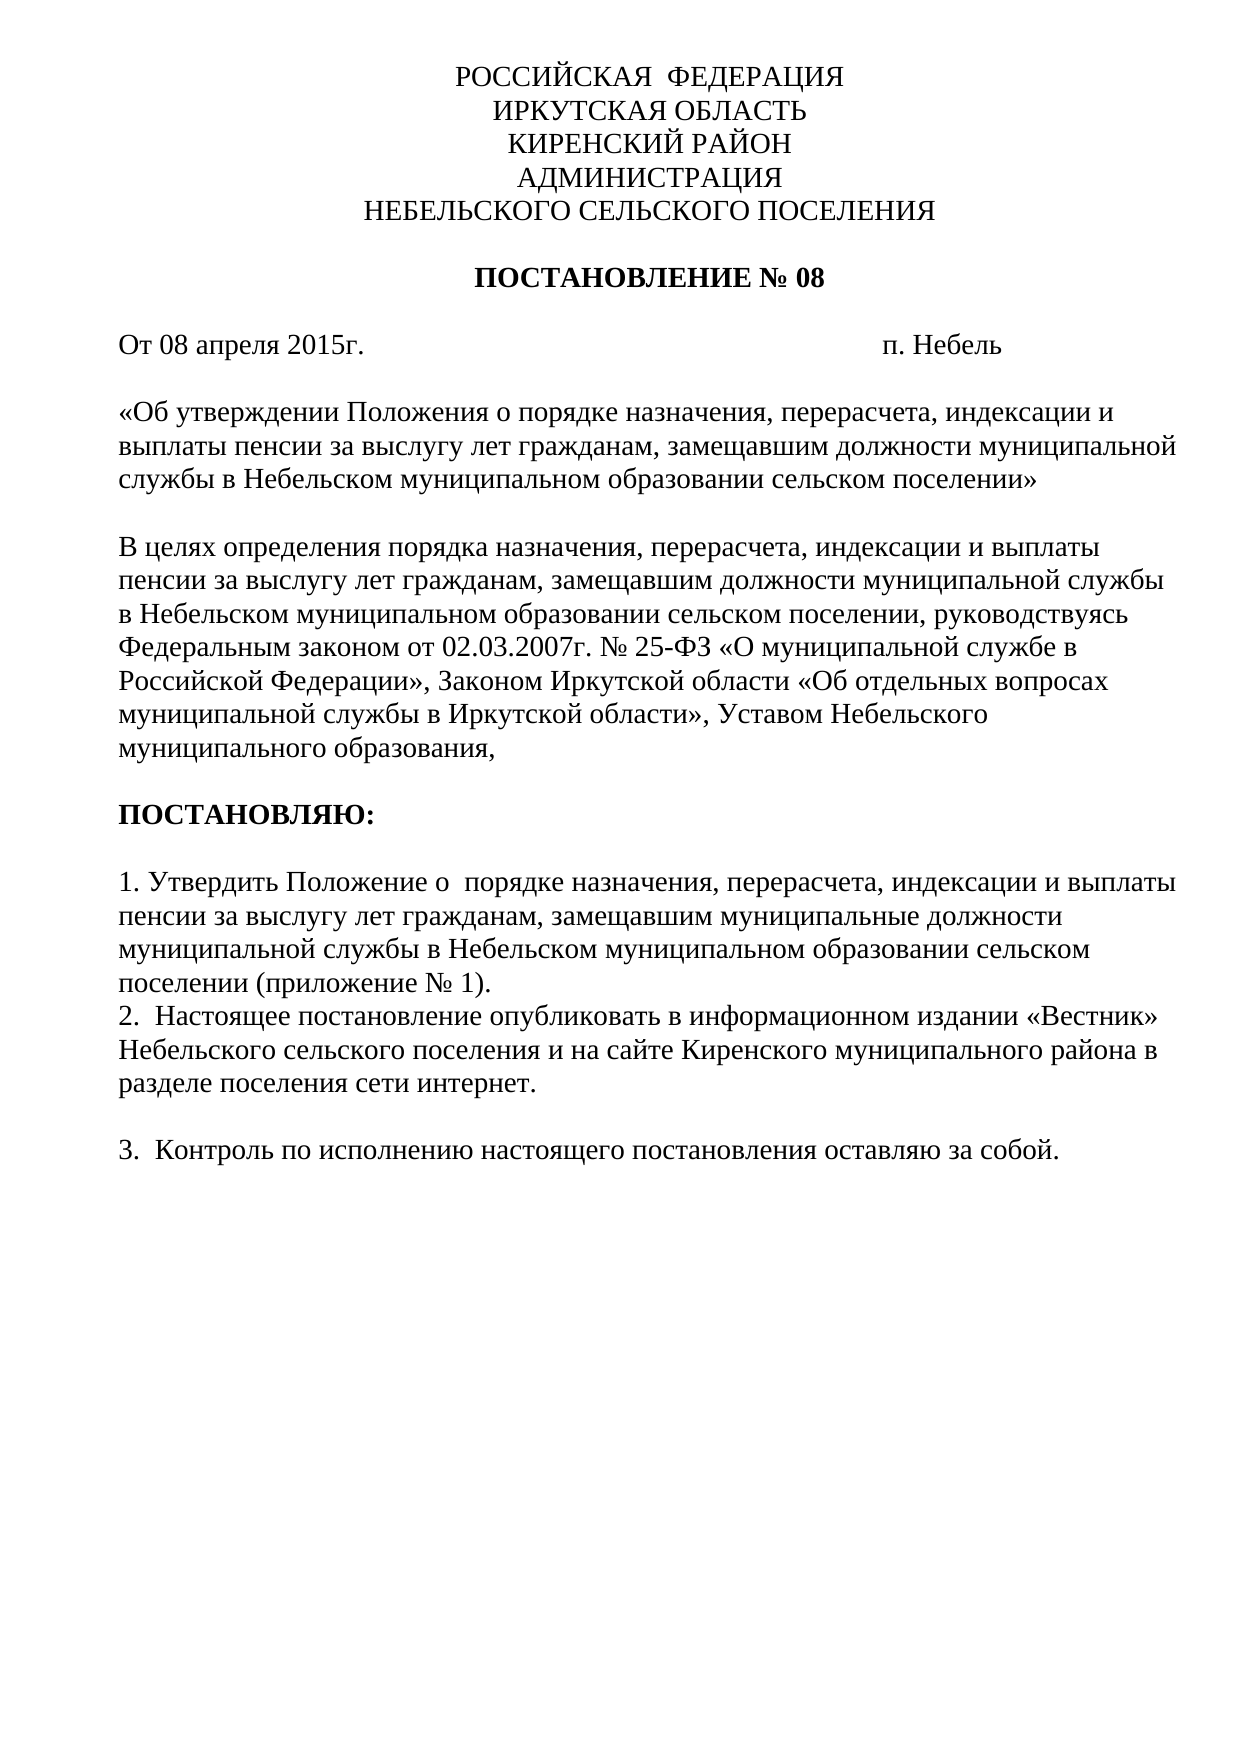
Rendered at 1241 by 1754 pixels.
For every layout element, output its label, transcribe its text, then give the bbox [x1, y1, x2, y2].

subtitle 2. Настоящее постановление опубликовать в информационном издании «Вестник» Небельского сельского поселения и на сайте Киренского муниципального района в разделе поселения сети интернет. [118, 998, 1181, 1099]
subtitle РОССИЙСКАЯ ФЕДЕРАЦИЯ [118, 59, 1181, 93]
subtitle ПОСТАНОВЛЕНИЕ № 08 [118, 260, 1181, 294]
subtitle ПОСТАНОВЛЯЮ: [118, 797, 1181, 831]
subtitle КИРЕНСКИЙ РАЙОН [118, 126, 1181, 160]
subtitle ИРКУТСКАЯ ОБЛАСТЬ [118, 93, 1181, 126]
subtitle В целях определения порядка назначения, перерасчета, индексации и выплаты пенсии за выслугу лет гражданам, замещавшим должности муниципальной службы в Небельском муниципальном образовании сельском поселении, руководствуясь Федеральным законом от 02.03.2007г. № 25-ФЗ «О муниципальной службе в Российской Федерации», Законом Иркутской области «Об отдельных вопросах муниципальной службы в Иркутской области», Уставом Небельского муниципального образования, [118, 529, 1181, 763]
subtitle 1. Утвердить Положение о порядке назначения, перерасчета, индексации и выплаты пенсии за выслугу лет гражданам, замещавшим муниципальные должности муниципальной службы в Небельском муниципальном образовании сельском поселении (приложение № 1). [118, 864, 1181, 998]
subtitle АДМИНИСТРАЦИЯ [118, 160, 1181, 193]
subtitle От 08 апреля 2015г. п. Небель [118, 327, 1181, 361]
subtitle «Об утверждении Положения о порядке назначения, перерасчета, индексации и выплаты пенсии за выслугу лет гражданам, замещавшим должности муниципальной службы в Небельском муниципальном образовании сельском поселении» [118, 394, 1181, 495]
subtitle НЕБЕЛЬСКОГО СЕЛЬСКОГО ПОСЕЛЕНИЯ [118, 193, 1181, 227]
subtitle 3. Контроль по исполнению настоящего постановления оставляю за собой. [118, 1132, 1181, 1166]
